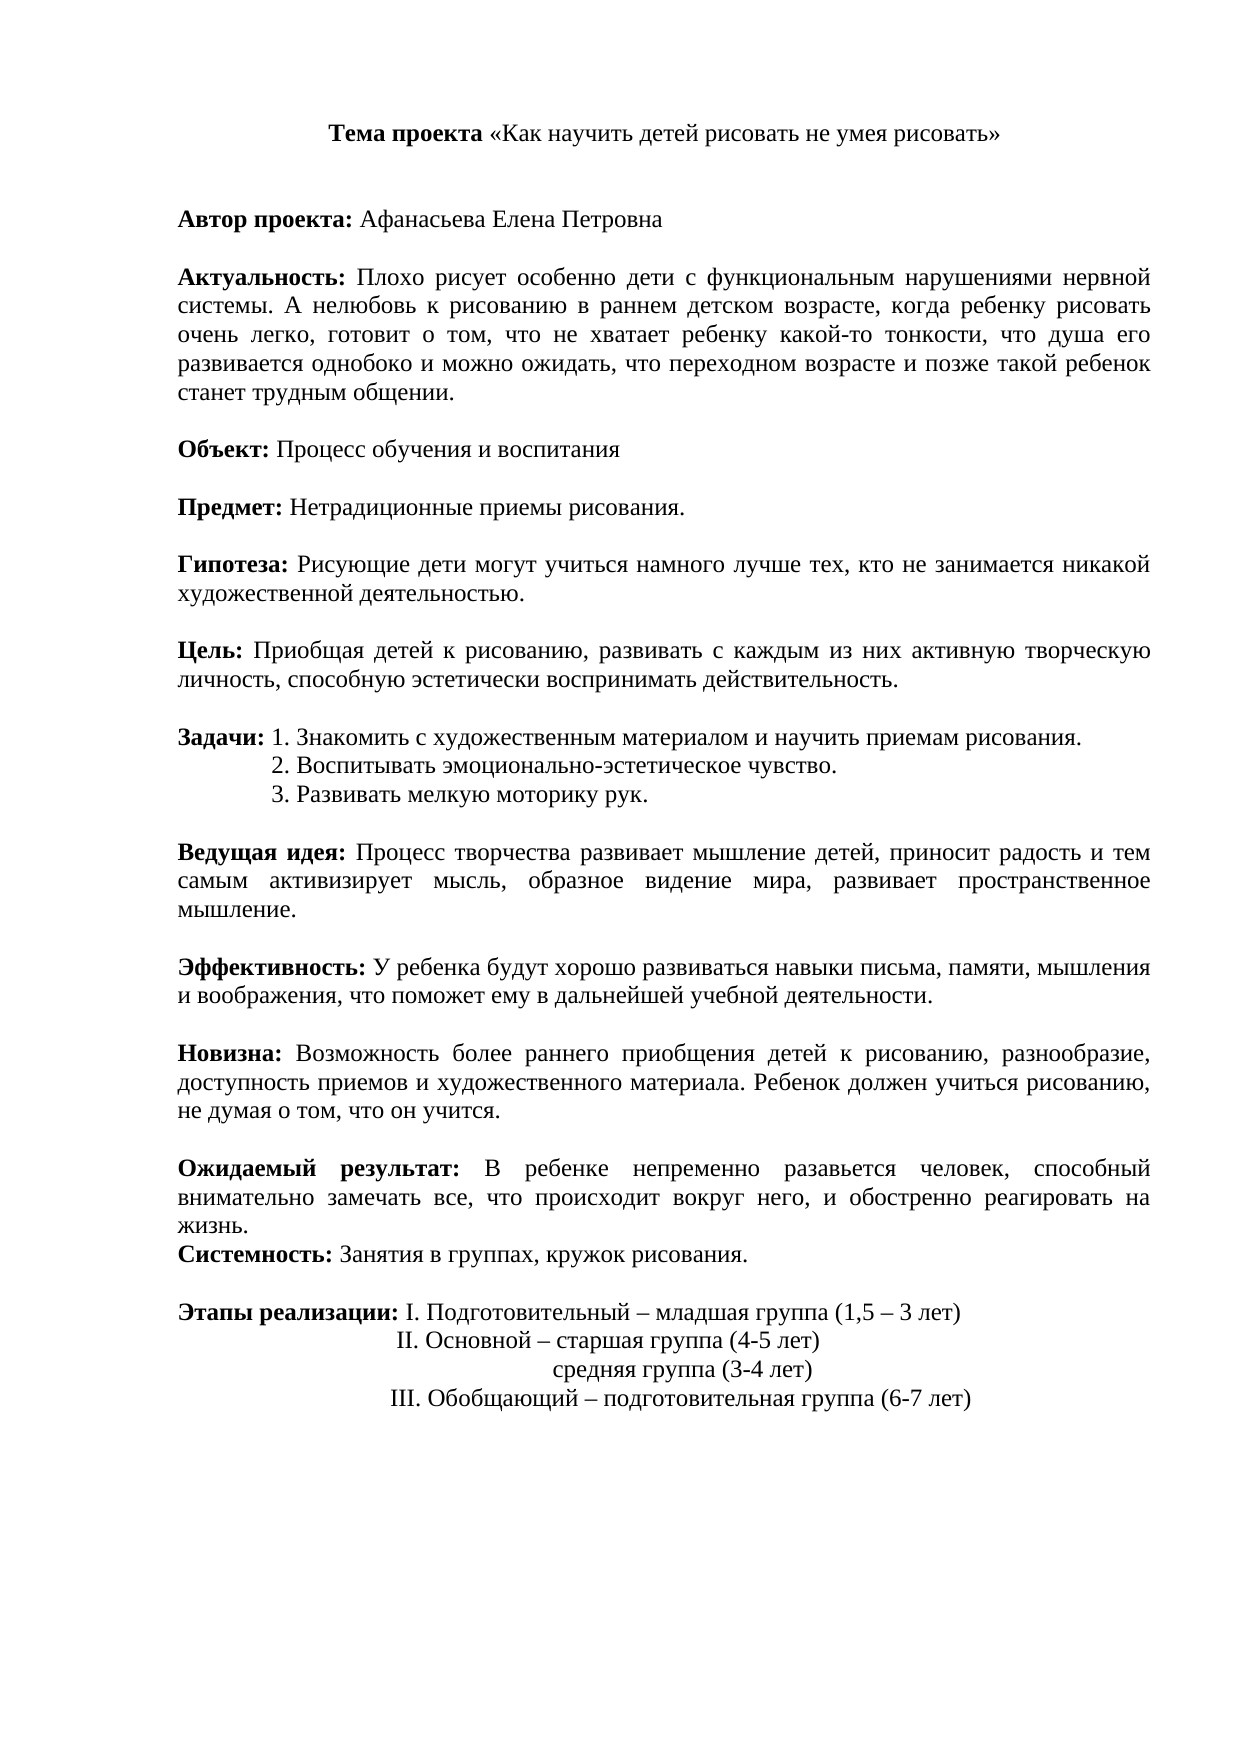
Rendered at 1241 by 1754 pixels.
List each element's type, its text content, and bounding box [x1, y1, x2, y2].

text Задачи: 1. Знакомить с художественным материалом и научить приемам рисования. [177, 722, 1152, 751]
text Эффективность: У ребенка будут хорошо развиваться навыки письма, памяти, мышления и воображения, что поможет ему в дальнейшей учебной деятельности. [177, 952, 1152, 1009]
text Объект: Процесс обучения и воспитания [177, 434, 1152, 463]
text Гипотеза: Рисующие дети могут учиться намного лучше тех, кто не занимается никакой художественной деятельностью. [177, 549, 1152, 607]
text III. Обобщающий – подготовительная группа (6-7 лет) [177, 1383, 1152, 1412]
text Ожидаемый результат: В ребенке непременно разавьется человек, способный внимательно замечать все, что происходит вокруг него, и обостренно реагировать на жизнь. [177, 1153, 1152, 1239]
text Предмет: Нетрадиционные приемы рисования. [177, 492, 1152, 521]
text Тема проекта «Как научить детей рисовать не умея рисовать» [177, 118, 1152, 147]
text Автор проекта: Афанасьева Елена Петровна [177, 204, 1152, 233]
text Актуальность: Плохо рисует особенно дети с функциональным нарушениями нервной системы. А нелюбовь к рисованию в раннем детском возрасте, когда ребенку рисовать очень легко, готовит о том, что не хватает ребенку какой-то тонкости, что душа его развивается однобоко и можно ожидать, что переходном возрасте и позже такой ребенок станет трудным общении. [177, 262, 1152, 406]
text 3. Развивать мелкую моторику рук. [177, 779, 1152, 808]
text средняя группа (3-4 лет) [177, 1354, 1152, 1383]
text II. Основной – старшая группа (4-5 лет) [177, 1326, 1152, 1354]
text Новизна: Возможность более раннего приобщения детей к рисованию, разнообразие, доступность приемов и художественного материала. Ребенок должен учиться рисованию, не думая о том, что он учится. [177, 1038, 1152, 1124]
text Цель: Приобщая детей к рисованию, развивать с каждым из них активную творческую личность, способную эстетически воспринимать действительность. [177, 636, 1152, 693]
text Этапы реализации: I. Подготовительный – младшая группа (1,5 – 3 лет) [177, 1297, 1152, 1326]
text 2. Воспитывать эмоционально-эстетическое чувство. [177, 751, 1152, 779]
text Системность: Занятия в группах, кружок рисования. [177, 1239, 1152, 1268]
text Ведущая идея: Процесс творчества развивает мышление детей, приносит радость и тем самым активизирует мысль, образное видение мира, развивает пространственное мышление. [177, 837, 1152, 923]
